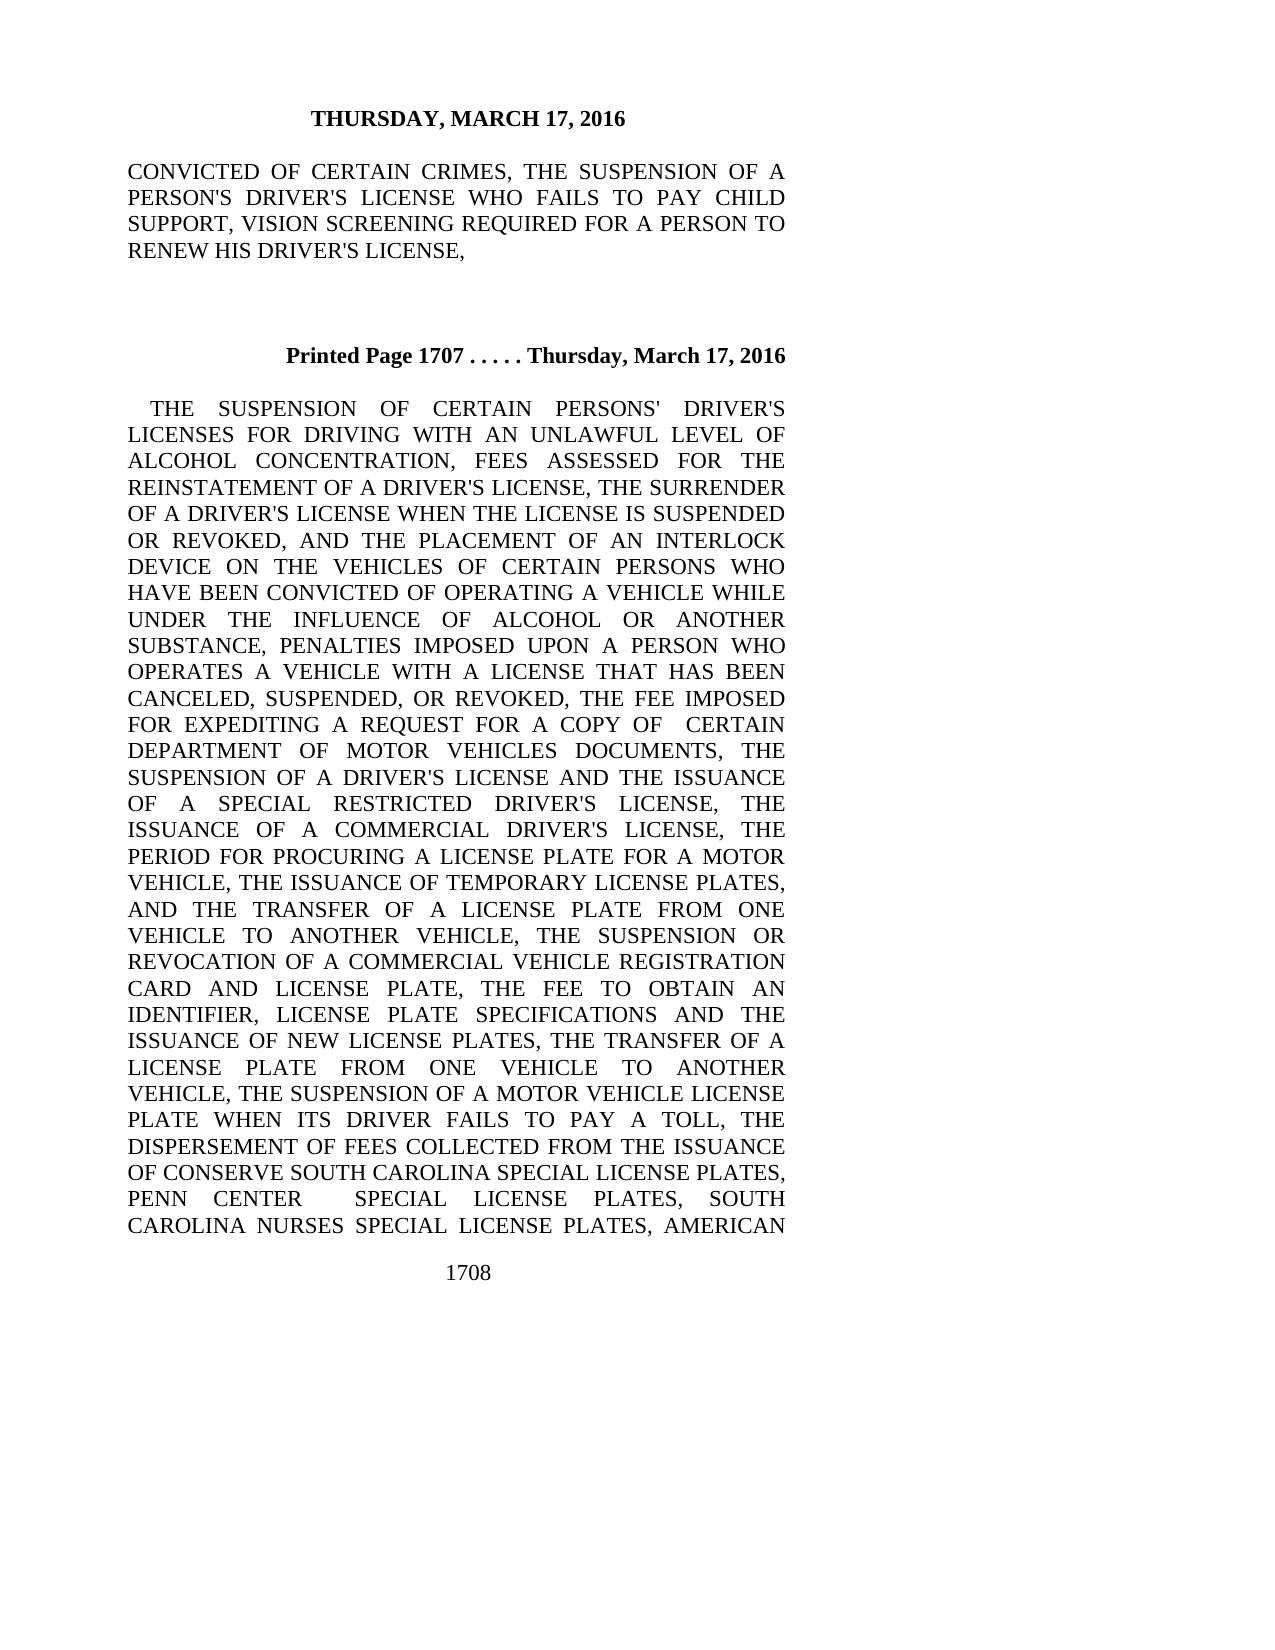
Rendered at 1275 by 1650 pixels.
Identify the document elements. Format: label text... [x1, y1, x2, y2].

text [127, 158, 786, 263]
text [127, 395, 786, 1238]
text Printed Page 1707 . . . . . Thursday, March 17, 2016 [127, 342, 786, 368]
